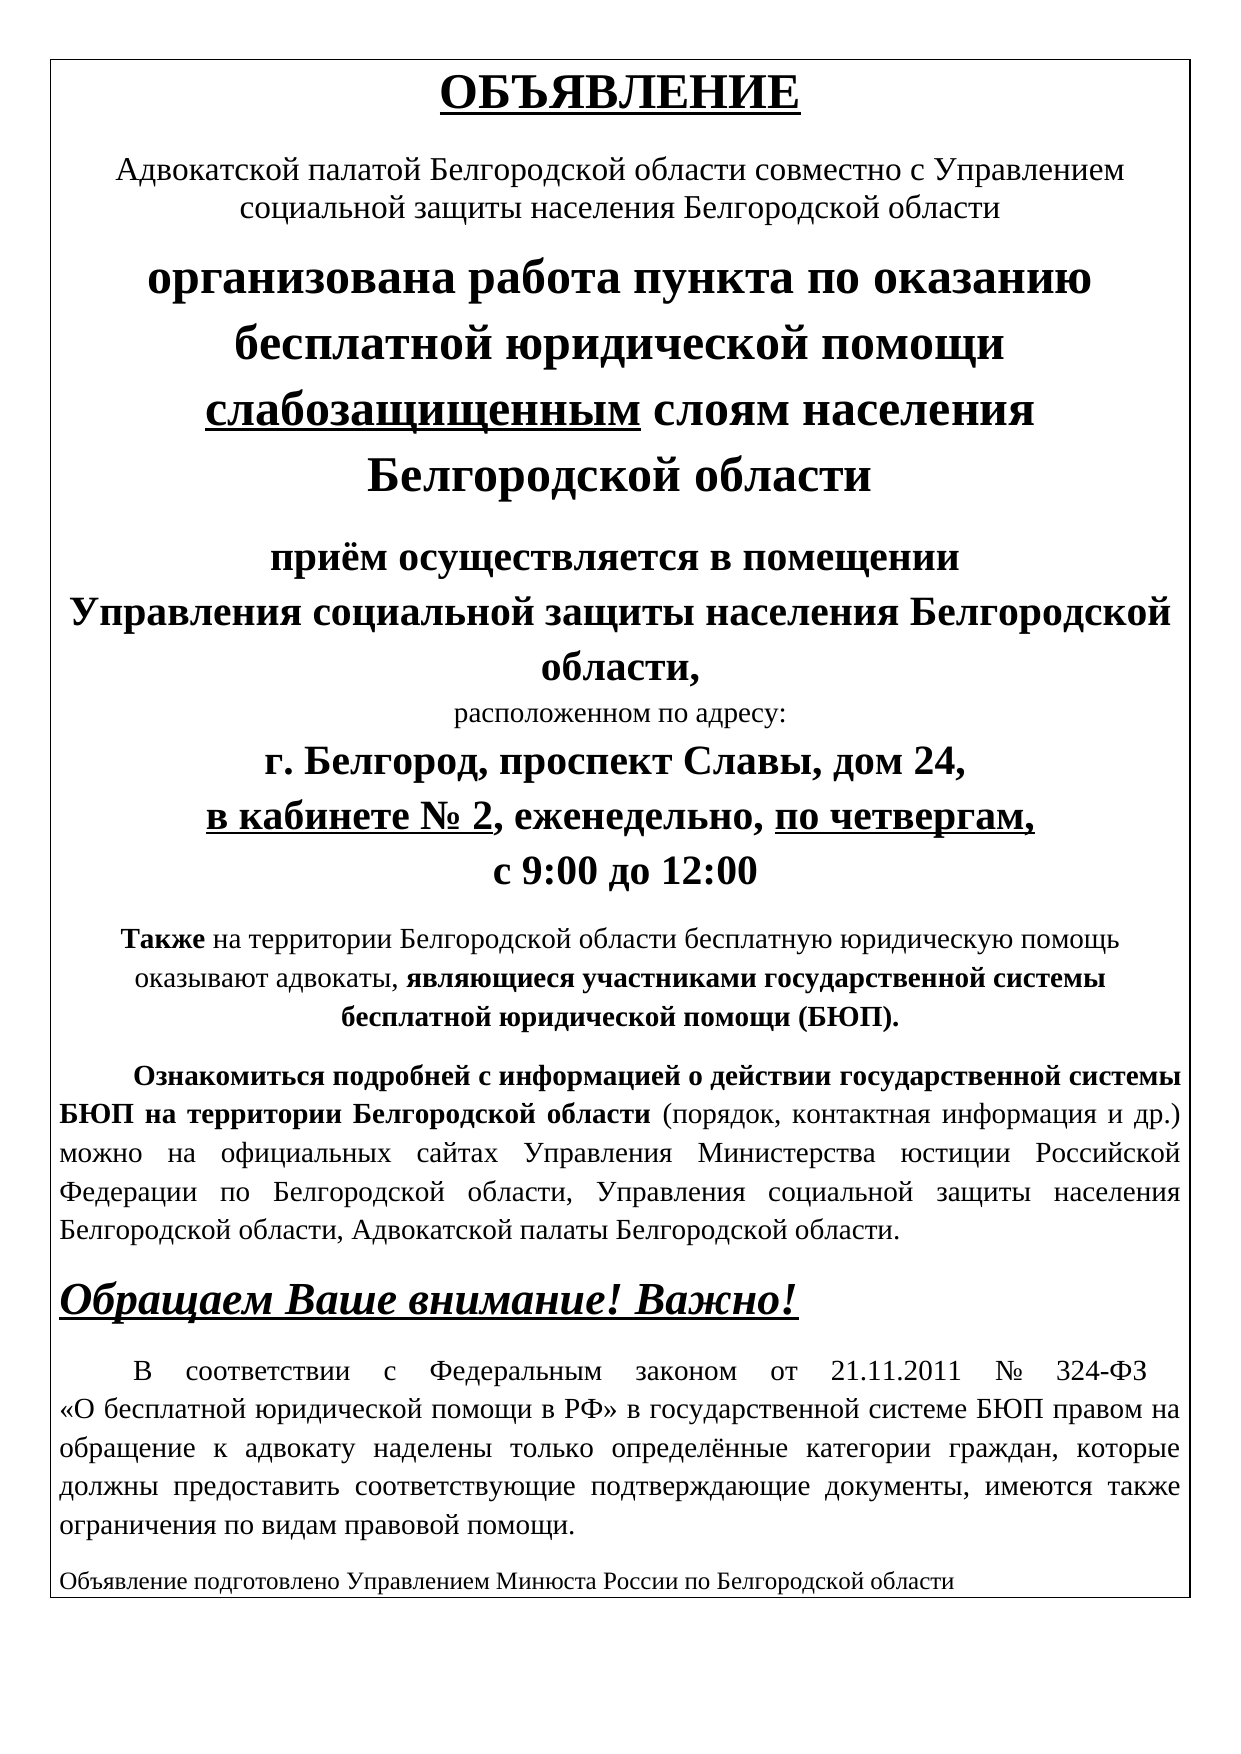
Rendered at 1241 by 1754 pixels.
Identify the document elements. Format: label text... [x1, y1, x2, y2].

text приём осуществляется в помещении Управления социальной защиты населения Белгородской области, расположенном по адресу: г. Белгород, проспект Славы, дом 24, в кабинете № 2, еженедельно, по четвергам, с 9:00 до 12:00 [51, 528, 1189, 893]
text В соответствии с Федеральным законом от 21.11.2011 № 324-ФЗ «О бесплатной юридической помощи в РФ» в государственной системе БЮП правом на обращение к адвокату наделены только определённые категории граждан, которые должны предоставить соответствующие подтверждающие документы, имеются также ограничения по видам правовой помощи. [51, 1350, 1189, 1541]
text Обращаем Ваше внимание! Важно! [51, 1268, 1189, 1324]
text ОБЪЯВЛЕНИЕ [51, 60, 1189, 120]
text организована работа пункта по оказанию бесплатной юридической помощи слабозащищенным слоям населения Белгородской области [51, 243, 1189, 502]
text Адвокатской палатой Белгородской области совместно с Управлением социальной защиты населения Белгородской области [51, 146, 1189, 226]
text Объявление подготовлено Управлением Минюста России по Белгородской области [51, 1563, 1189, 1597]
text Также на территории Белгородской области бесплатную юридическую помощь оказывают адвокаты, являющиеся участниками государственной системы бесплатной юридической помощи (БЮП). [51, 918, 1189, 1032]
text Ознакомиться подробней с информацией о действии государственной системы БЮП на территории Белгородской области (порядок, контактная информация и др.) можно на официальных сайтах Управления Министерства юстиции Российской Федерации по Белгородской области, Управления социальной защиты населения Белгородской области, Адвокатской палаты Белгородской области. [51, 1055, 1189, 1246]
